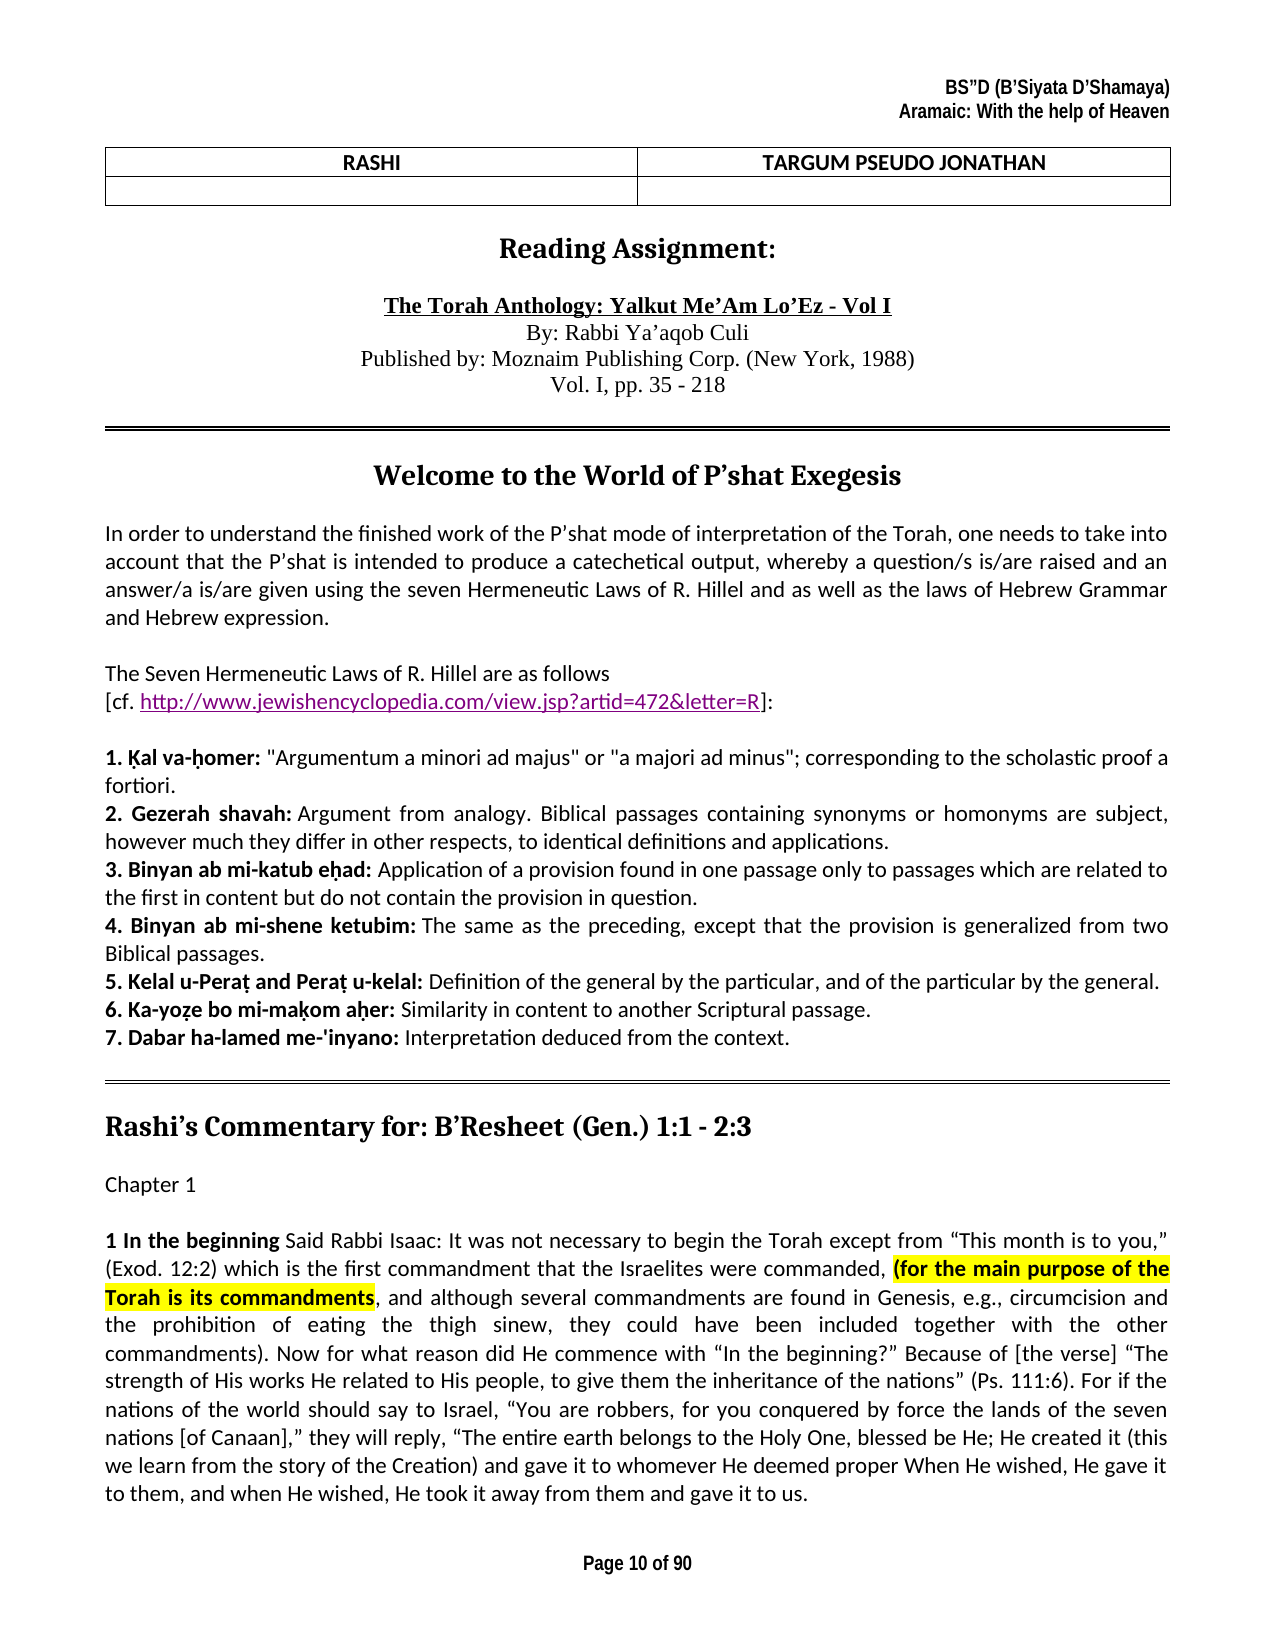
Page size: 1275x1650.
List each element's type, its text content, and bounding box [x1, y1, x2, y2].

text 3. Binyan ab mi-katub eḥad: Application of a provision found in one passage only to passages which are related to the first in content but do not contain the provision in question. [105, 855, 1170, 911]
table_header RASHI [106, 148, 637, 176]
text Rashi’s Commentary for: B’Resheet (Gen.) 1:1 - 2:3 [105, 1111, 1170, 1144]
text 6. Ka-yoẓe bo mi-maḳom aḥer: Similarity in content to another Scriptural passage. [105, 995, 1170, 1023]
text Reading Assignment: [105, 232, 1170, 266]
table_cell [638, 177, 1170, 205]
text 5. Kelal u-Peraṭ and Peraṭ u-kelal: Definition of the general by the particular, and of the particular by the general. [105, 967, 1170, 995]
text Published by: Moznaim Publishing Corp. (New York, 1988) [105, 345, 1170, 371]
text 1. Ḳal va-ḥomer: "Argumentum a minori ad majus" or "a majori ad minus"; corresponding to the scholastic proof a fortiori. [105, 743, 1170, 799]
text In order to understand the finished work of the P’shat mode of interpretation of the Torah, one needs to take into account that the P’shat is intended to produce a catechetical output, whereby a question/s is/are raised and an answer/a is/are given using the seven Hermeneutic Laws of R. Hillel and as well as the laws of Hebrew Grammar and Hebrew expression. [105, 519, 1170, 631]
text 2. Gezerah shavah: Argument from analogy. Biblical passages containing synonyms or homonyms are subject, however much they differ in other respects, to identical definitions and applications. [105, 799, 1170, 855]
text 4. Binyan ab mi-shene ketubim: The same as the preceding, except that the provision is generalized from two Biblical passages. [105, 911, 1170, 967]
text Vol. I, pp. 35 - 218 [105, 371, 1170, 398]
text 1 In the beginning Said Rabbi Isaac: It was not necessary to begin the Torah except from “This month is to you,” (Exod. 12:2) which is the first commandment that the Israelites were commanded, (for the main purpose of the Torah is its commandments, and although several commandments are found in Genesis, e.g., circumcision and the prohibition of eating the thigh sinew, they could have been included together with the other commandments). Now for what reason did He commence with “In the beginning?” Because of [the verse] “The strength of His works He related to His people, to give them the inheritance of the nations” (Ps. 111:6). For if the nations of the world should say to Israel, “You are robbers, for you conquered by force the lands of the seven nations [of Canaan],” they will reply, “The entire earth belongs to the Holy One, blessed be He; He created it (this we learn from the story of the Creation) and gave it to whomever He deemed proper When He wished, He gave it to them, and when He wished, He took it away from them and gave it to us. [105, 1227, 1170, 1507]
text By: Rabbi Ya’aqob Culi [105, 319, 1170, 345]
table_cell [106, 177, 637, 205]
text Chapter 1 [105, 1171, 1170, 1198]
text The Torah Anthology: Yalkut Me’Am Lo’Ez - Vol I [105, 292, 1170, 319]
text 7. Dabar ha-lamed me-'inyano: Interpretation deduced from the context. [105, 1023, 1170, 1051]
text Welcome to the World of P’shat Exegesis [105, 459, 1170, 492]
text The Seven Hermeneutic Laws of R. Hillel are as follows [105, 659, 1170, 687]
text [cf. http://www.jewishencyclopedia.com/view.jsp?artid=472&letter=R]: [105, 687, 1170, 715]
table_header TARGUM PSEUDO JONATHAN [638, 148, 1170, 176]
